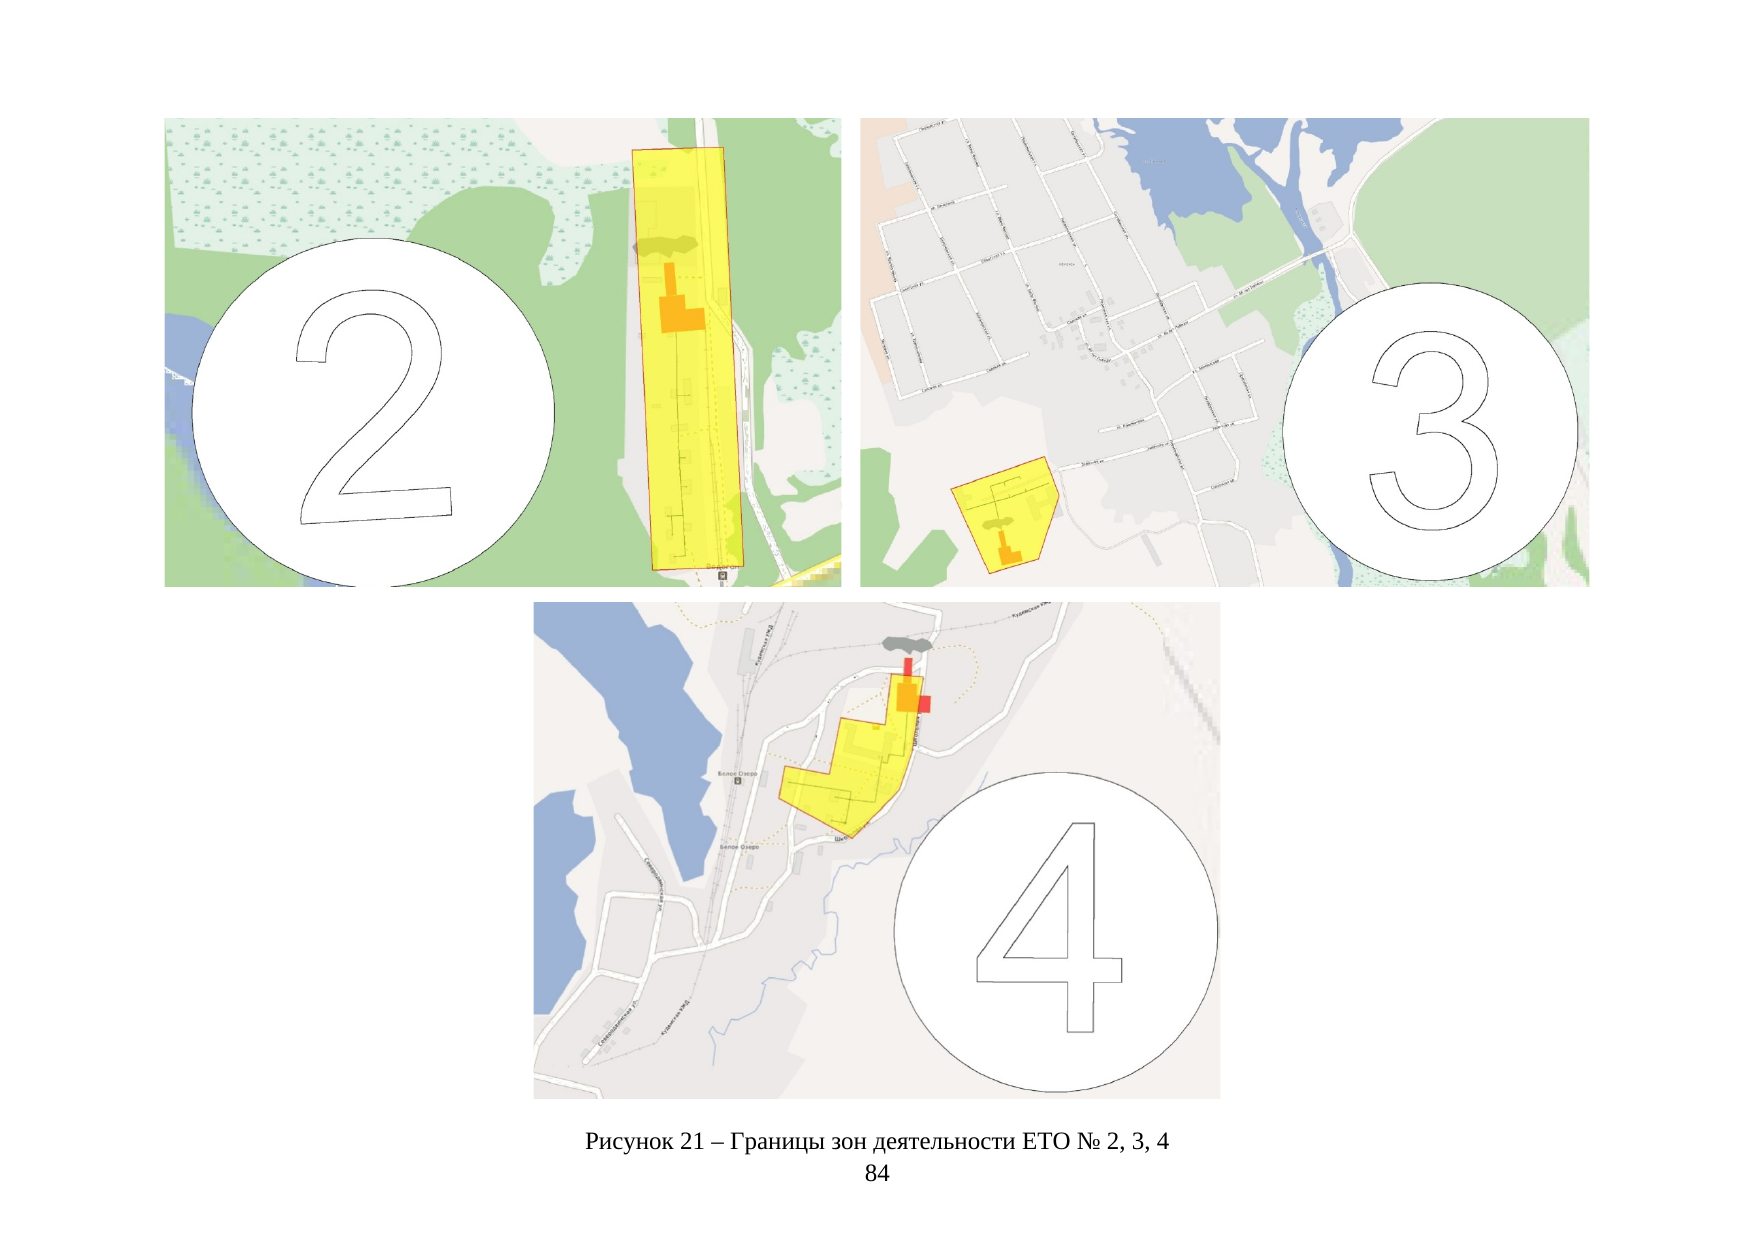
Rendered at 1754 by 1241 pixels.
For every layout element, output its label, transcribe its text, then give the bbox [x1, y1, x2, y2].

text – Границы зон деятельности ЕТО № 2, 3, 4 [59, 1126, 1695, 1155]
picture [860, 118, 1590, 587]
picture [164, 118, 842, 587]
picture [533, 602, 1221, 1099]
